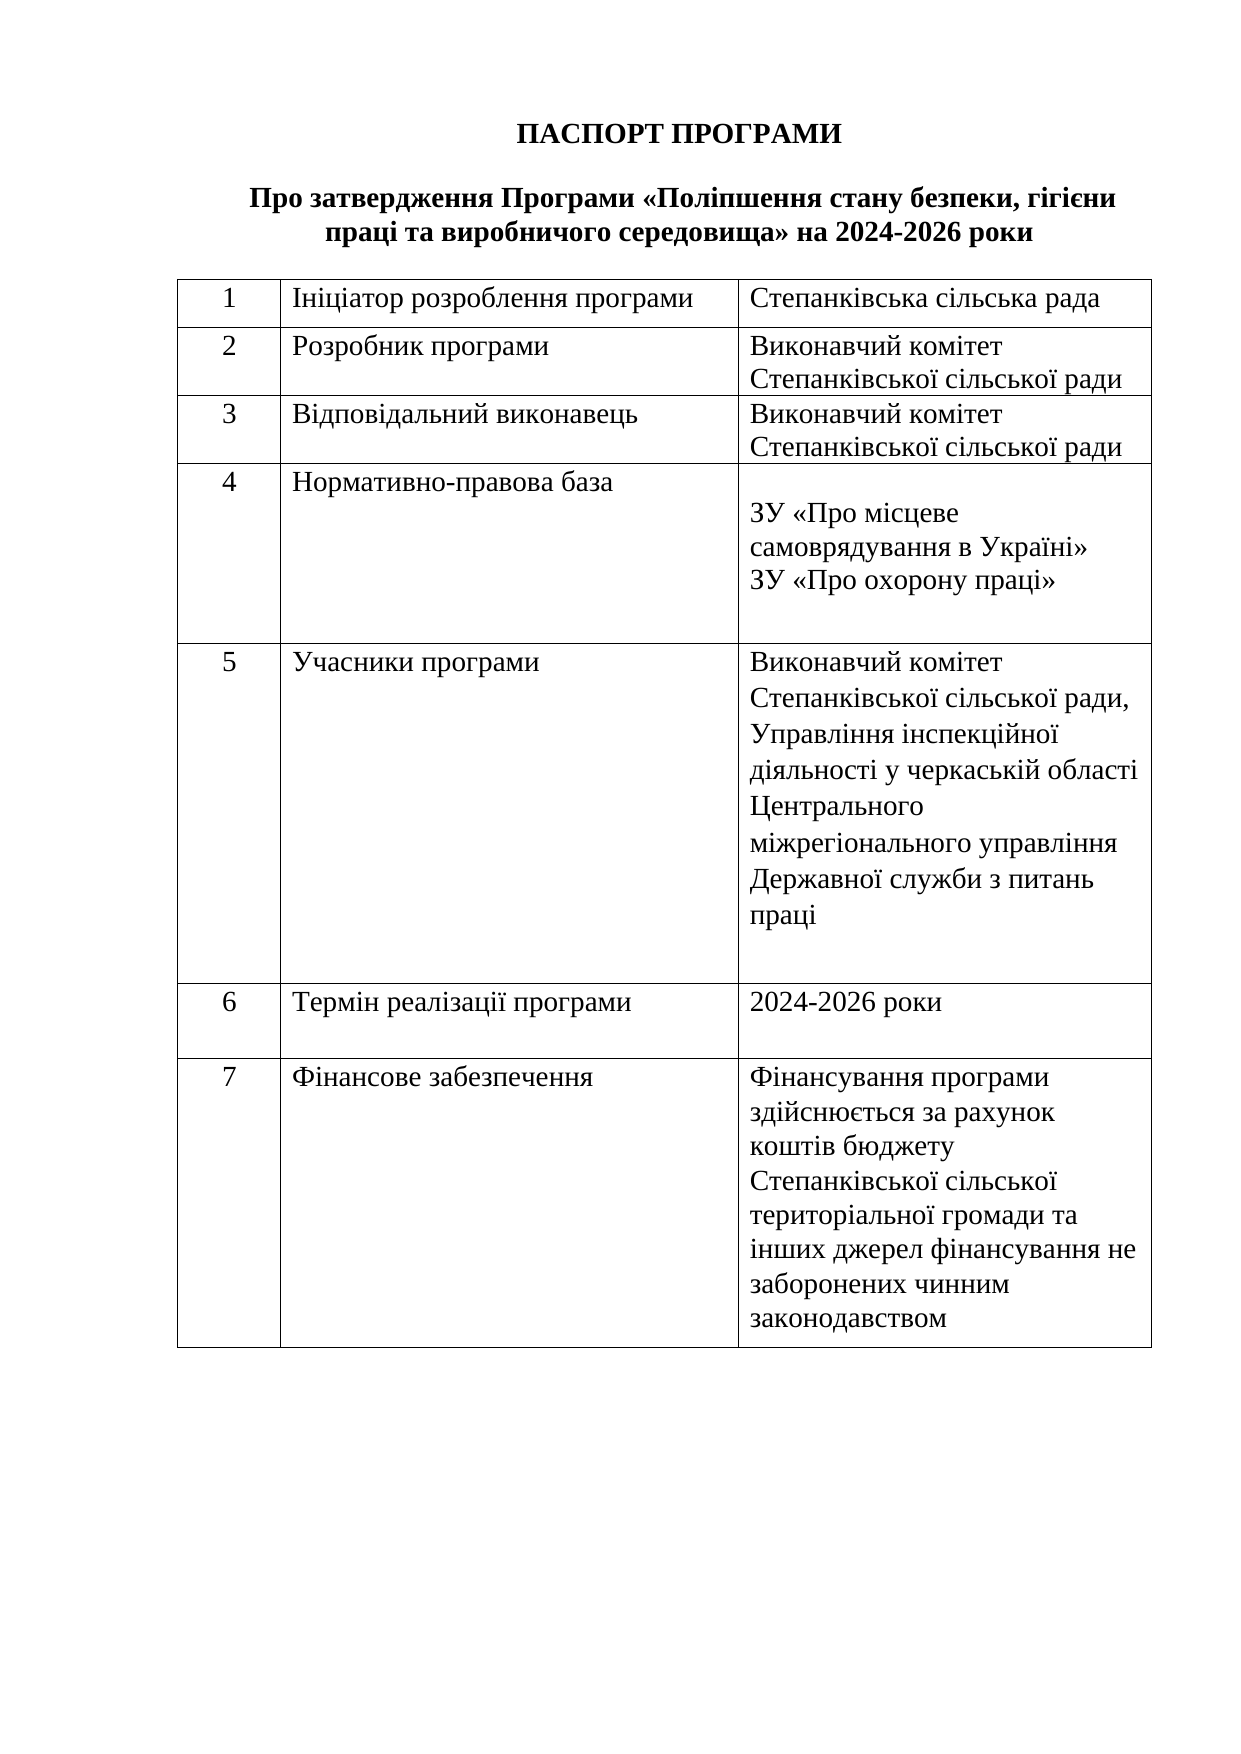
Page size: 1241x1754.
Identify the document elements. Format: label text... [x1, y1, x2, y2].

table_cell 4 [178, 464, 280, 643]
table_cell Виконавчий комітет Степанківської сільської ради [739, 396, 1151, 463]
table_cell Відповідальний виконавець [281, 396, 738, 463]
table_cell Учасники програми [281, 644, 738, 983]
text праці та виробничого середовища» на 2024-2026 роки [177, 214, 1181, 248]
table_cell Виконавчий комітет Степанківської сільської ради, Управління інспекційної діяльності у черкаській області Центрального міжрегіонального управління Державної служби з питань праці [739, 644, 1151, 983]
table_cell ЗУ «Про місцеве самоврядування в Україні» ЗУ «Про охорону праці» [739, 464, 1151, 643]
table_cell Виконавчий комітет Степанківської сільської ради [739, 328, 1151, 395]
table_header Ініціатор розроблення програми [281, 280, 738, 327]
table_header 1 [178, 280, 280, 327]
table_cell 2024-2026 роки [739, 984, 1151, 1058]
text ПАСПОРТ ПРОГРАМИ [177, 118, 1181, 149]
table_cell 2 [178, 328, 280, 395]
table_cell 6 [178, 984, 280, 1058]
table_cell 3 [178, 396, 280, 463]
text Про затвердження Програми «Поліпшення стану безпеки, гігієни [177, 181, 1181, 214]
table_cell 7 [178, 1059, 280, 1347]
table_cell Фінансування програми здійснюється за рахунок коштів бюджету Степанківської сільської територіальної громади та інших джерел фінансування не заборонених чинним законодавством [739, 1059, 1151, 1347]
table_cell Фінансове забезпечення [281, 1059, 738, 1347]
table_cell Нормативно-правова база [281, 464, 738, 643]
table_cell Розробник програми [281, 328, 738, 395]
table_cell Термін реалізації програми [281, 984, 738, 1058]
table_header Степанківська сільська рада [739, 280, 1151, 327]
table_cell 5 [178, 644, 280, 983]
